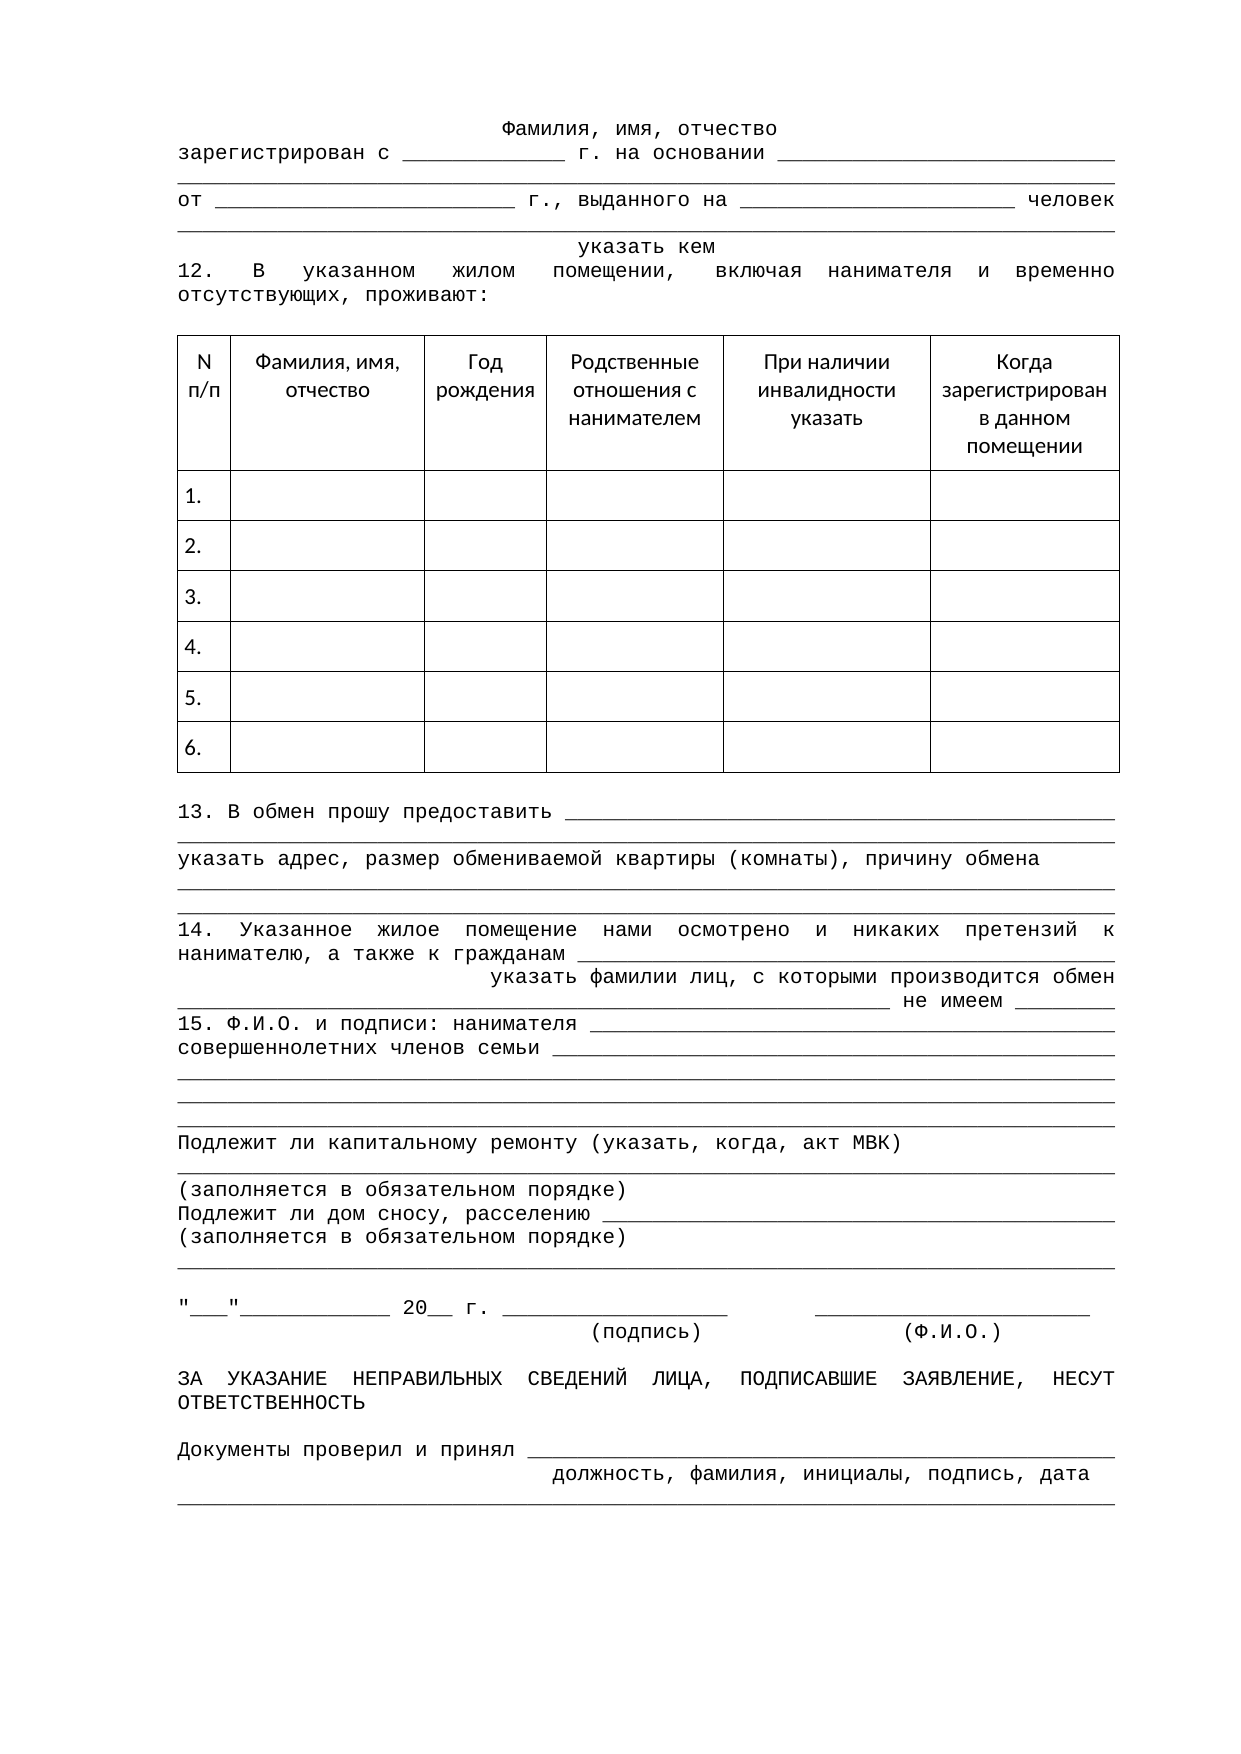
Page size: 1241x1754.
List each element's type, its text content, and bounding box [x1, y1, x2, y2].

text ___________________________________________________________________________ [177, 1250, 1152, 1273]
table_cell [425, 571, 546, 621]
text 13. В обмен прошу предоставить ____________________________________________ [177, 801, 1152, 824]
text ___________________________________________________________________________ [177, 895, 1152, 919]
text (подпись) (Ф.И.О.) [177, 1321, 1152, 1344]
table_cell 2. [178, 521, 230, 570]
table_cell [231, 622, 424, 671]
table_cell [724, 471, 930, 520]
text ОТВЕТСТВЕННОСТЬ [177, 1392, 1152, 1415]
table_cell [231, 521, 424, 570]
text указать кем [177, 236, 1152, 260]
table_cell [931, 521, 1119, 570]
text Фамилия, имя, отчество [177, 118, 1152, 142]
table_cell [931, 571, 1119, 621]
text ___________________________________________________________________________ [177, 1084, 1152, 1108]
text ___________________________________________________________________________ [177, 872, 1152, 895]
table_cell [931, 672, 1119, 721]
text должность, фамилия, инициалы, подпись, дата [177, 1463, 1152, 1486]
table_cell [231, 571, 424, 621]
text _________________________________________________________ не имеем ________ [177, 990, 1152, 1013]
text 15. Ф.И.О. и подписи: нанимателя __________________________________________ [177, 1013, 1152, 1037]
table_header Родственные отношения с нанимателем [547, 336, 723, 470]
text от ________________________ г., выданного на ______________________ человек [177, 189, 1152, 213]
text нанимателю, а также к гражданам ___________________________________________ [177, 942, 1152, 966]
text 12. В указанном жилом помещении, включая нанимателя и временно [177, 260, 1152, 284]
table_cell [724, 722, 930, 772]
table_cell [724, 521, 930, 570]
text (заполняется в обязательном порядке) [177, 1226, 1152, 1250]
table_cell [231, 722, 424, 772]
table_cell [425, 521, 546, 570]
table_cell [547, 622, 723, 671]
table_cell [425, 471, 546, 520]
text зарегистрирован с _____________ г. на основании ___________________________ [177, 142, 1152, 165]
table_cell 1. [178, 471, 230, 520]
table_header Фамилия, имя, отчество [231, 336, 424, 470]
table_cell 5. [178, 672, 230, 721]
table_cell 4. [178, 622, 230, 671]
table_cell 3. [178, 571, 230, 621]
table_cell [231, 471, 424, 520]
text Подлежит ли капитальному ремонту (указать, когда, акт МВК) [177, 1132, 1152, 1155]
table_cell [547, 471, 723, 520]
text ЗА УКАЗАНИЕ НЕПРАВИЛЬНЫХ СВЕДЕНИЙ ЛИЦА, ПОДПИСАВШИЕ ЗАЯВЛЕНИЕ, НЕСУТ [177, 1368, 1152, 1392]
table_cell [547, 722, 723, 772]
text ___________________________________________________________________________ [177, 824, 1152, 848]
text ___________________________________________________________________________ [177, 1108, 1152, 1132]
table_cell 6. [178, 722, 230, 772]
table_cell [425, 622, 546, 671]
table_cell [547, 571, 723, 621]
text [177, 165, 1152, 189]
table_cell [931, 622, 1119, 671]
text совершеннолетних членов семьи _____________________________________________ [177, 1037, 1152, 1061]
table_header N п/п [178, 336, 230, 470]
text указать фамилии лиц, с которыми производится обмен [177, 966, 1152, 990]
table_header При наличии инвалидности указать [724, 336, 930, 470]
text Подлежит ли дом сносу, расселению _________________________________________ [177, 1203, 1152, 1226]
table_header Год рождения [425, 336, 546, 470]
text 14. Указанное жилое помещение нами осмотрено и никаких претензий к [177, 919, 1152, 942]
text указать адрес, размер обмениваемой квартиры (комнаты), причину обмена [177, 848, 1152, 872]
table_cell [931, 471, 1119, 520]
table_cell [931, 722, 1119, 772]
text "___"____________ 20__ г. __________________ ______________________ [177, 1297, 1152, 1321]
table_header Когда зарегистрирован в данном помещении [931, 336, 1119, 470]
table_cell [231, 672, 424, 721]
text ___________________________________________________________________________ [177, 213, 1152, 236]
text Документы проверил и принял _______________________________________________ [177, 1439, 1152, 1463]
text ___________________________________________________________________________ [177, 1486, 1152, 1510]
table_cell [547, 521, 723, 570]
text отсутствующих, проживают: [177, 284, 1152, 307]
table_cell [425, 722, 546, 772]
table_cell [547, 672, 723, 721]
table_cell [724, 622, 930, 671]
text (заполняется в обязательном порядке) [177, 1179, 1152, 1203]
table_cell [724, 672, 930, 721]
text ___________________________________________________________________________ [177, 1061, 1152, 1084]
table_cell [425, 672, 546, 721]
text ___________________________________________________________________________ [177, 1155, 1152, 1179]
table_cell [724, 571, 930, 621]
